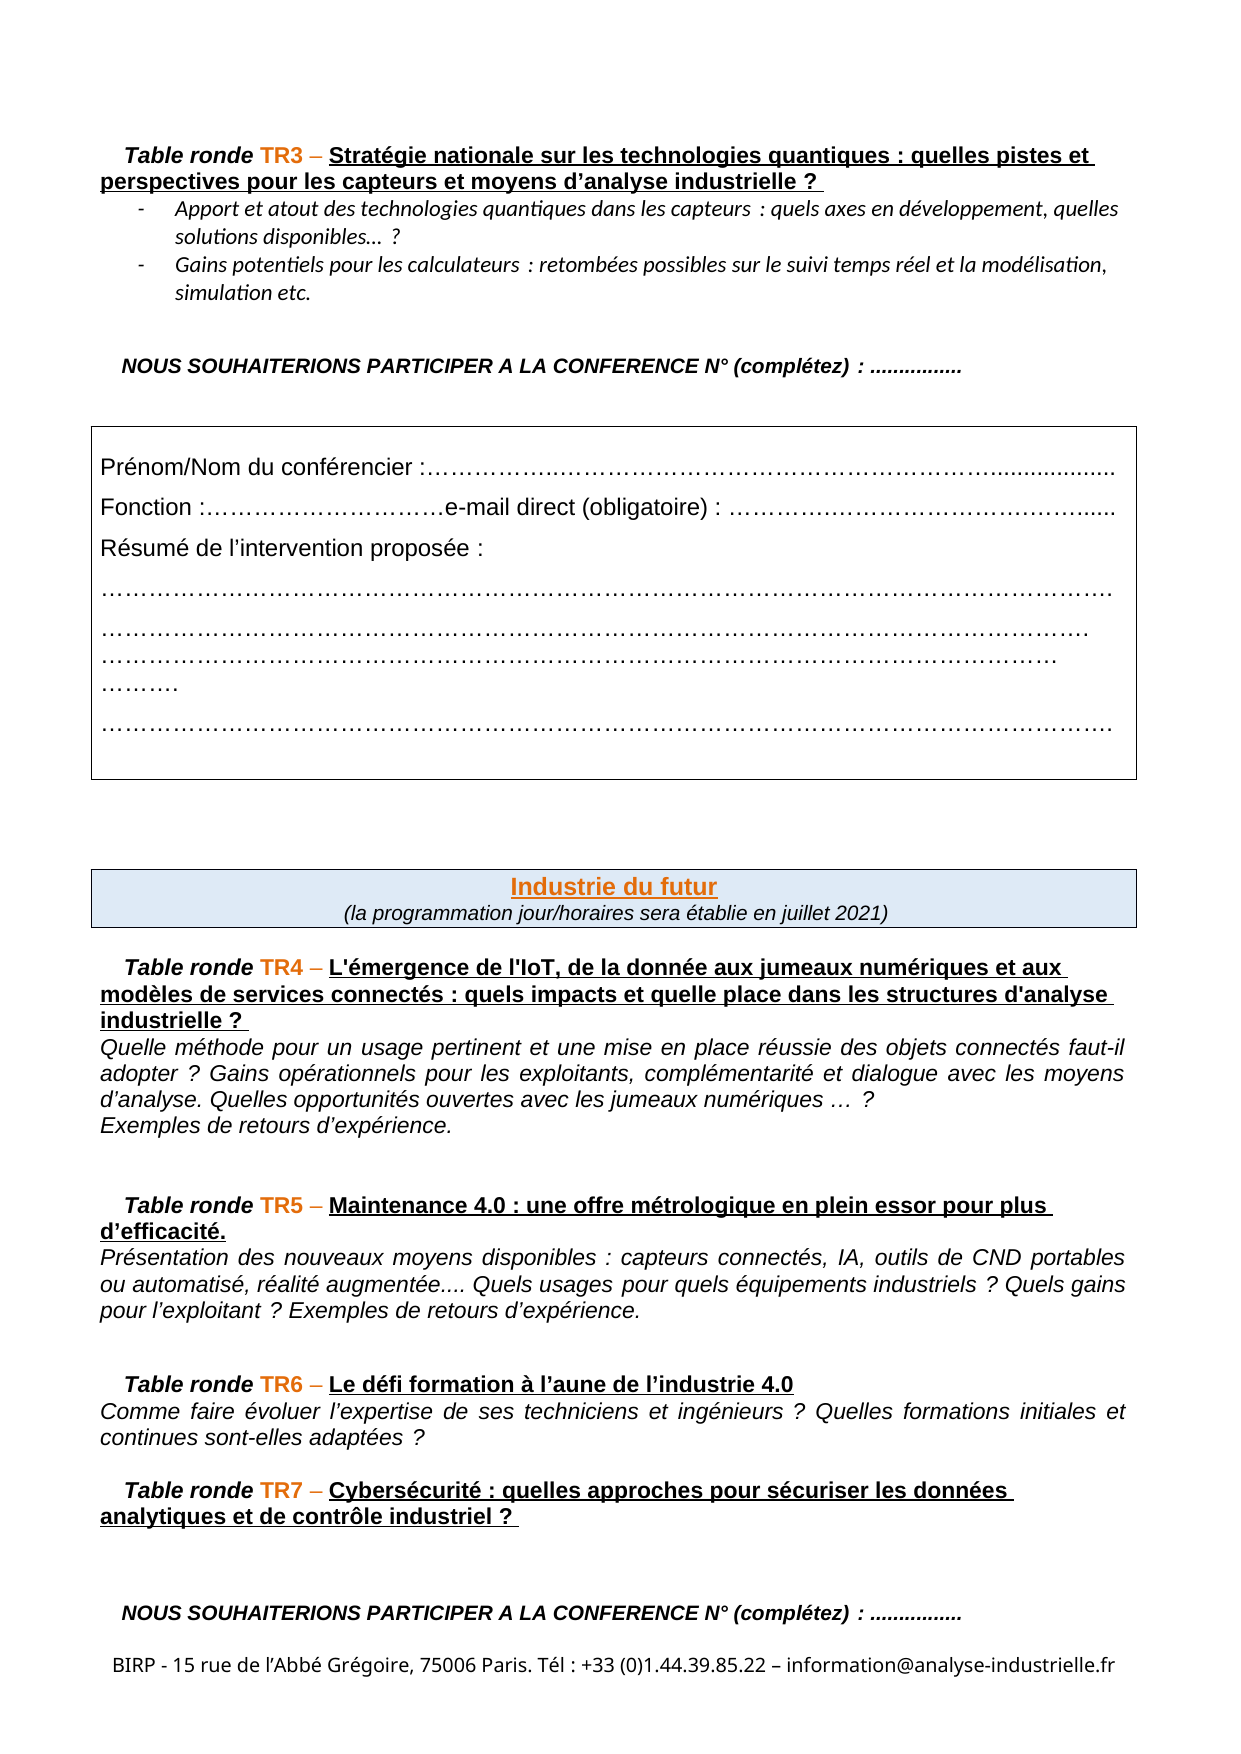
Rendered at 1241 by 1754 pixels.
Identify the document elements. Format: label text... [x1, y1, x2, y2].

text 􀀀 Table ronde TR6 – Le défi formation à l’aune de l’industrie 4.0 [100, 1371, 1128, 1398]
text 􀀀 NOUS SOUHAITERIONS PARTICIPER A LA CONFERENCE N° (complétez) : ................ [100, 354, 1128, 378]
text Fonction :…………………………e-mail direct (obligatoire) : ………….…………………….……...... [92, 490, 1136, 521]
text Industrie du futur [92, 870, 1136, 898]
text ………………………………………………………………………………………………………………. [92, 706, 1136, 737]
text Prénom/Nom du conférencier :……………..………………………………………………................... [100, 453, 1128, 481]
list Apport et atout des technologies quantiques dans les capteurs : quels axes en développement, quelles solutions disponibles… ? [137, 194, 1128, 250]
text Quelle méthode pour un usage pertinent et une mise en place réussie des objets connectés faut-il adopter ? Gains opérationnels pour les exploitants, complémentarité et dialogue avec les moyens d’analyse. Quelles opportunités ouvertes avec les jumeaux numériques … ? [100, 1033, 1128, 1112]
text Résumé de l’intervention proposée : [92, 530, 1136, 561]
text …………………………………………………………………………………………………………….…………………………………………………………………………………………………………………. [92, 611, 1136, 696]
text 􀀀 Table ronde TR4 – L'émergence de l'IoT, de la donnée aux jumeaux numériques et aux modèles de services connectés : quels impacts et quelle place dans les structures d'analyse industrielle ? [100, 954, 1128, 1033]
text 􀀀 NOUS SOUHAITERIONS PARTICIPER A LA CONFERENCE N° (complétez) : ................ [100, 1601, 1128, 1625]
text 􀀀 Table ronde TR5 – Maintenance 4.0 : une offre métrologique en plein essor pour plus d’efficacité. [100, 1192, 1128, 1244]
text 􀀀 Table ronde TR7 – Cybersécurité : quelles approches pour sécuriser les données analytiques et de contrôle industriel ? [100, 1477, 1128, 1529]
text ………………………………………………………………………………………………………………. [92, 570, 1136, 601]
list Gains potentiels pour les calculateurs : retombées possibles sur le suivi temps réel et la modélisation, simulation etc. [137, 250, 1128, 306]
text Exemples de retours d’expérience. [100, 1112, 1128, 1139]
text (la programmation jour/horaires sera établie en juillet 2021) [92, 898, 1136, 927]
text 􀀀 Table ronde TR3 – Stratégie nationale sur les technologies quantiques : quelles pistes et perspectives pour les capteurs et moyens d’analyse industrielle ? [100, 142, 1128, 194]
text Présentation des nouveaux moyens disponibles : capteurs connectés, IA, outils de CND portables ou automatisé, réalité augmentée.... Quels usages pour quels équipements industriels ? Quels gains pour l’exploitant ? Exemples de retours d’expérience. [100, 1244, 1128, 1323]
text Comme faire évoluer l’expertise de ses techniciens et ingénieurs ? Quelles formations initiales et continues sont-elles adaptées ? [100, 1398, 1128, 1450]
